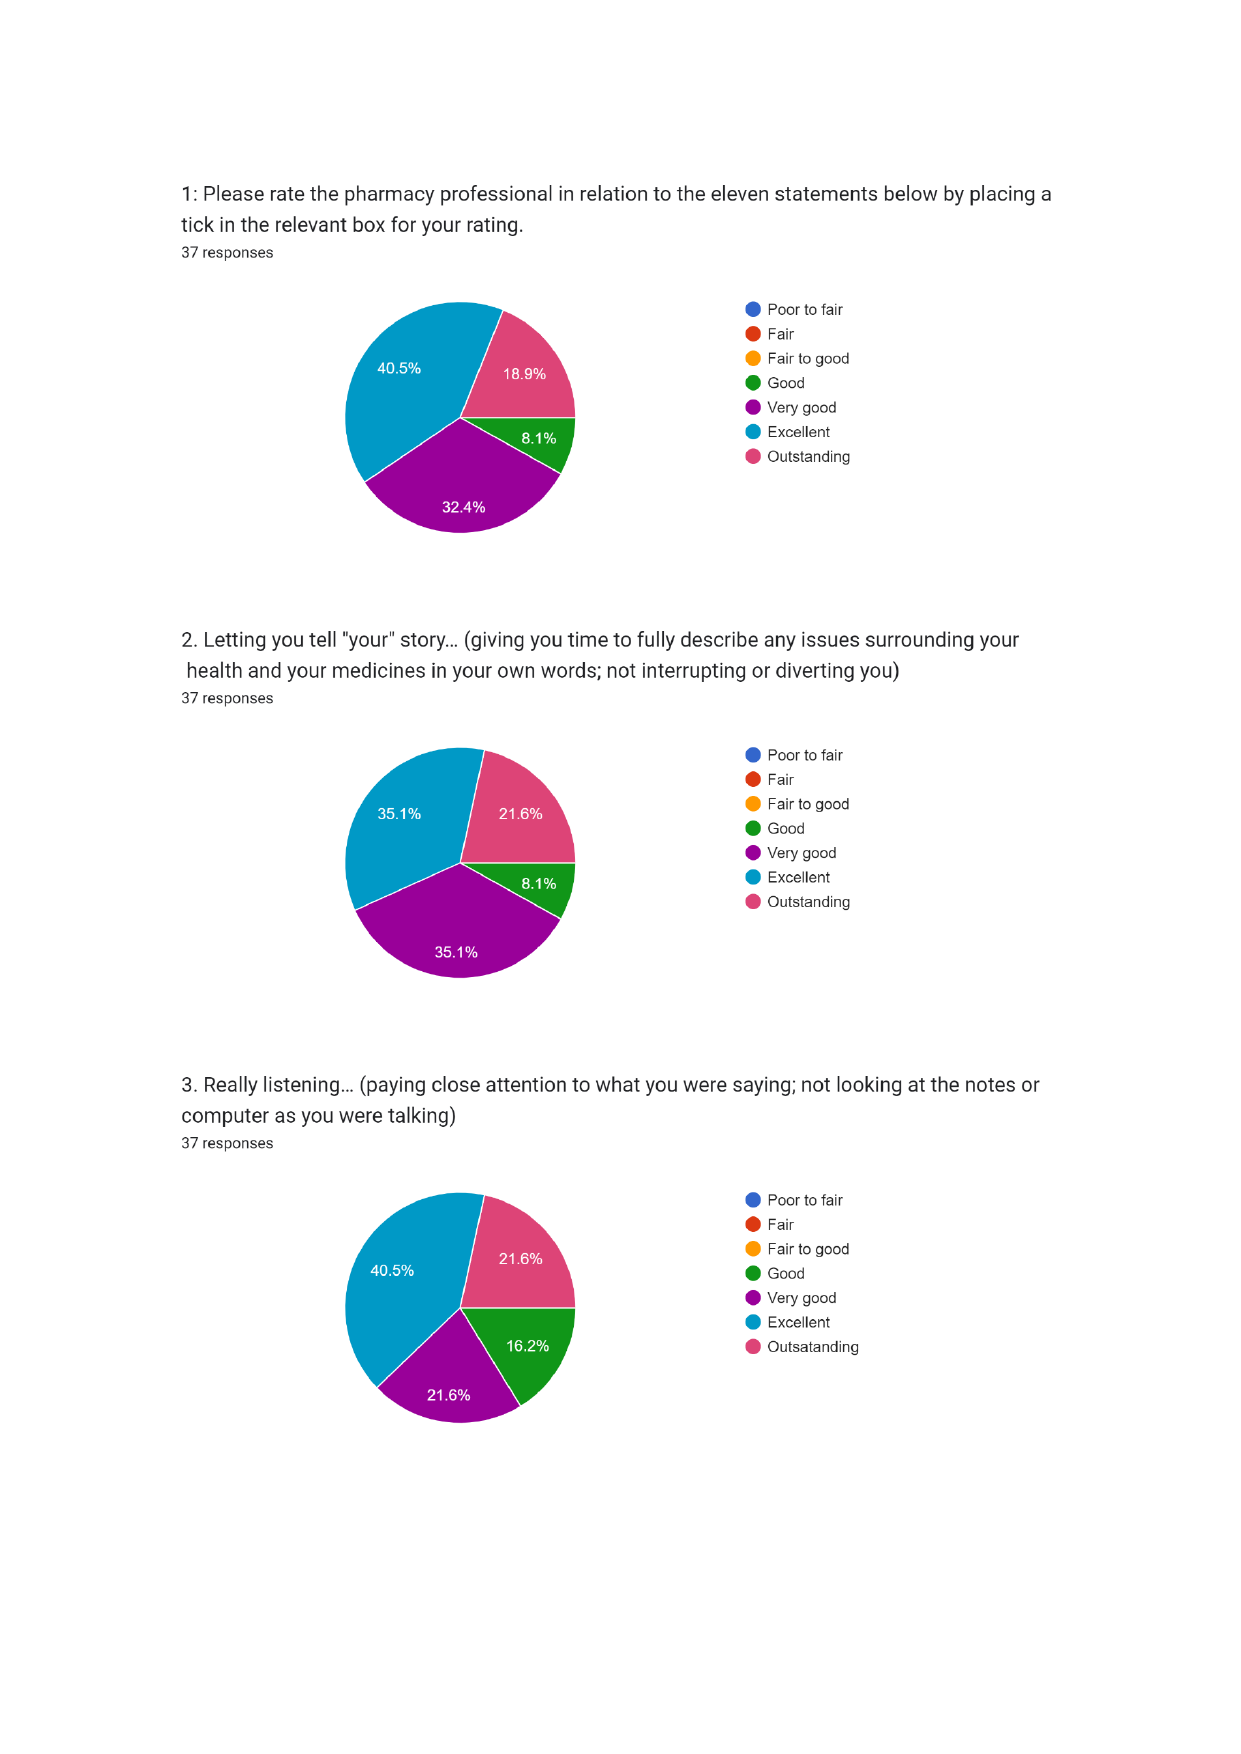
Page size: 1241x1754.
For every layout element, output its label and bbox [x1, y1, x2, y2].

picture [150, 595, 1091, 1022]
picture [150, 150, 1091, 577]
picture [150, 1040, 1091, 1467]
